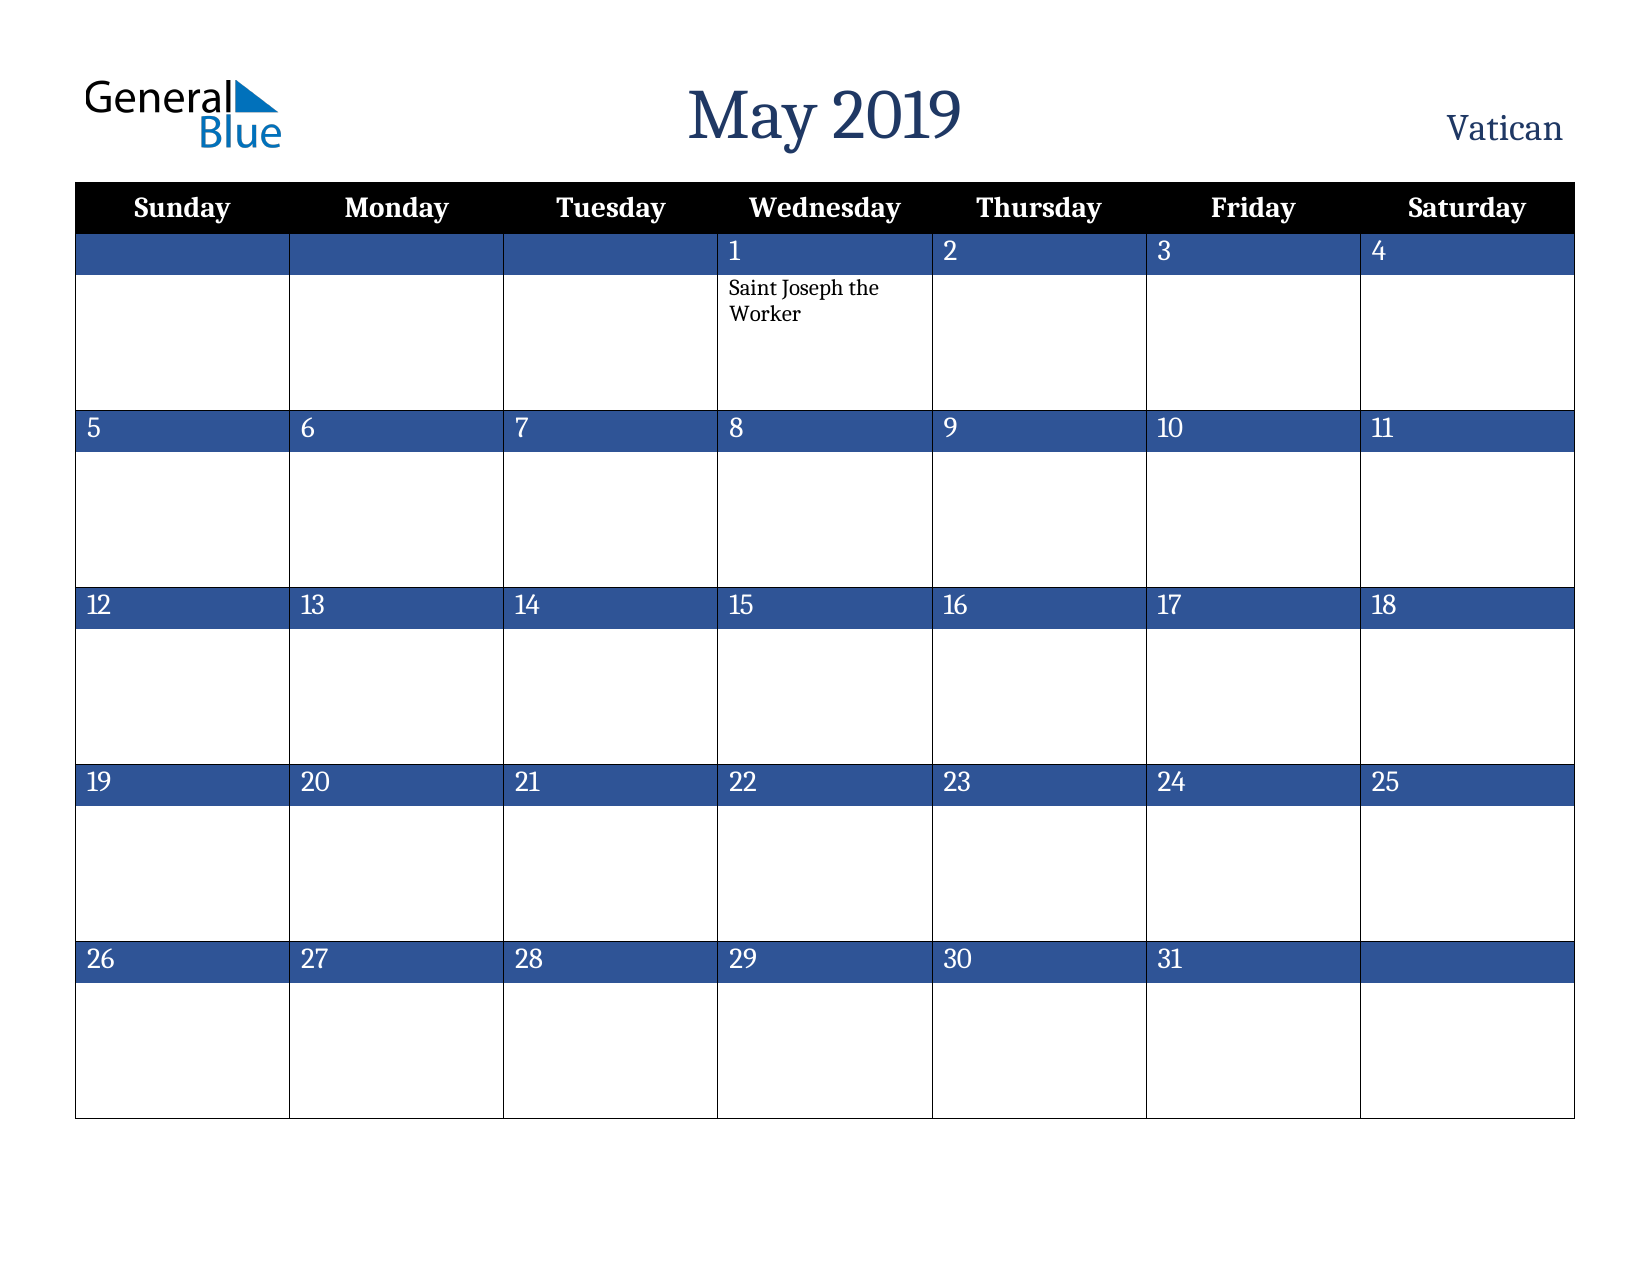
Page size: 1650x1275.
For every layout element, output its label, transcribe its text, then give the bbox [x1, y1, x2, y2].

table_cell 1 [718, 234, 932, 275]
table_cell 13 [290, 588, 503, 629]
table_cell 31 [1147, 942, 1360, 983]
table_cell [504, 983, 717, 1118]
table_cell Saint Joseph the Worker [718, 275, 932, 410]
table_cell [1147, 629, 1360, 764]
table_cell [718, 983, 932, 1118]
table_cell Saturday [1361, 183, 1574, 233]
table_cell [933, 629, 1146, 764]
table_cell [76, 806, 289, 941]
table_cell [1361, 275, 1574, 410]
table_cell 15 [718, 588, 932, 629]
table_cell 16 [933, 588, 1146, 629]
table_cell [1361, 629, 1574, 764]
table_cell [290, 234, 503, 275]
table_cell [76, 983, 289, 1118]
table_cell 2 [933, 234, 1146, 275]
table_cell [718, 452, 932, 587]
table_cell [933, 806, 1146, 941]
table_cell 28 [504, 942, 717, 983]
table_cell [1147, 275, 1360, 410]
table_cell [504, 452, 717, 587]
table_cell 9 [933, 411, 1146, 452]
table_cell [504, 629, 717, 764]
table_cell 18 [1361, 588, 1574, 629]
table_cell [504, 234, 717, 275]
table_cell [76, 275, 289, 410]
picture [86, 80, 281, 148]
table_cell 11 [1361, 411, 1574, 452]
table_cell 23 [933, 765, 1146, 806]
table_cell 25 [1361, 765, 1574, 806]
table_cell [290, 452, 503, 587]
table_cell 5 [76, 411, 289, 452]
table_cell Thursday [933, 183, 1146, 233]
table_cell [76, 452, 289, 587]
table_cell [76, 629, 289, 764]
table_cell 17 [1147, 588, 1360, 629]
table_cell 7 [504, 411, 717, 452]
table_cell 30 [933, 942, 1146, 983]
table_cell 10 [1147, 411, 1360, 452]
table_cell Tuesday [504, 183, 717, 233]
table_cell 22 [718, 765, 932, 806]
table_cell [718, 806, 932, 941]
table_cell 12 [76, 588, 289, 629]
table_header Vatican [1146, 75, 1574, 182]
table_cell [290, 275, 503, 410]
table_cell 27 [290, 942, 503, 983]
table_cell 8 [718, 411, 932, 452]
table_cell 3 [1147, 234, 1360, 275]
table_header May 2019 [504, 75, 1146, 182]
table_cell [1361, 452, 1574, 587]
table_cell [933, 452, 1146, 587]
table_cell [504, 275, 717, 410]
table_cell [1361, 983, 1574, 1118]
table_cell Sunday [76, 183, 289, 233]
table_cell 14 [504, 588, 717, 629]
table_cell 20 [290, 765, 503, 806]
table_cell 6 [290, 411, 503, 452]
table_cell Wednesday [718, 183, 932, 233]
table_cell [1147, 806, 1360, 941]
table_header [76, 75, 503, 182]
table_cell [1361, 942, 1574, 983]
table_cell [718, 629, 932, 764]
table_cell [290, 983, 503, 1118]
table_cell 19 [76, 765, 289, 806]
table_cell [290, 629, 503, 764]
table_cell 21 [504, 765, 717, 806]
table_cell [1361, 806, 1574, 941]
table_cell Friday [1147, 183, 1360, 233]
table_cell [933, 983, 1146, 1118]
table_cell [1147, 983, 1360, 1118]
table_cell [290, 806, 503, 941]
table_cell 26 [76, 942, 289, 983]
table_cell [1147, 452, 1360, 587]
table_cell [933, 275, 1146, 410]
table_cell [76, 234, 289, 275]
table_cell 29 [718, 942, 932, 983]
table_cell 4 [1361, 234, 1574, 275]
table_cell [504, 806, 717, 941]
table_cell Monday [290, 183, 503, 233]
table_cell 24 [1147, 765, 1360, 806]
